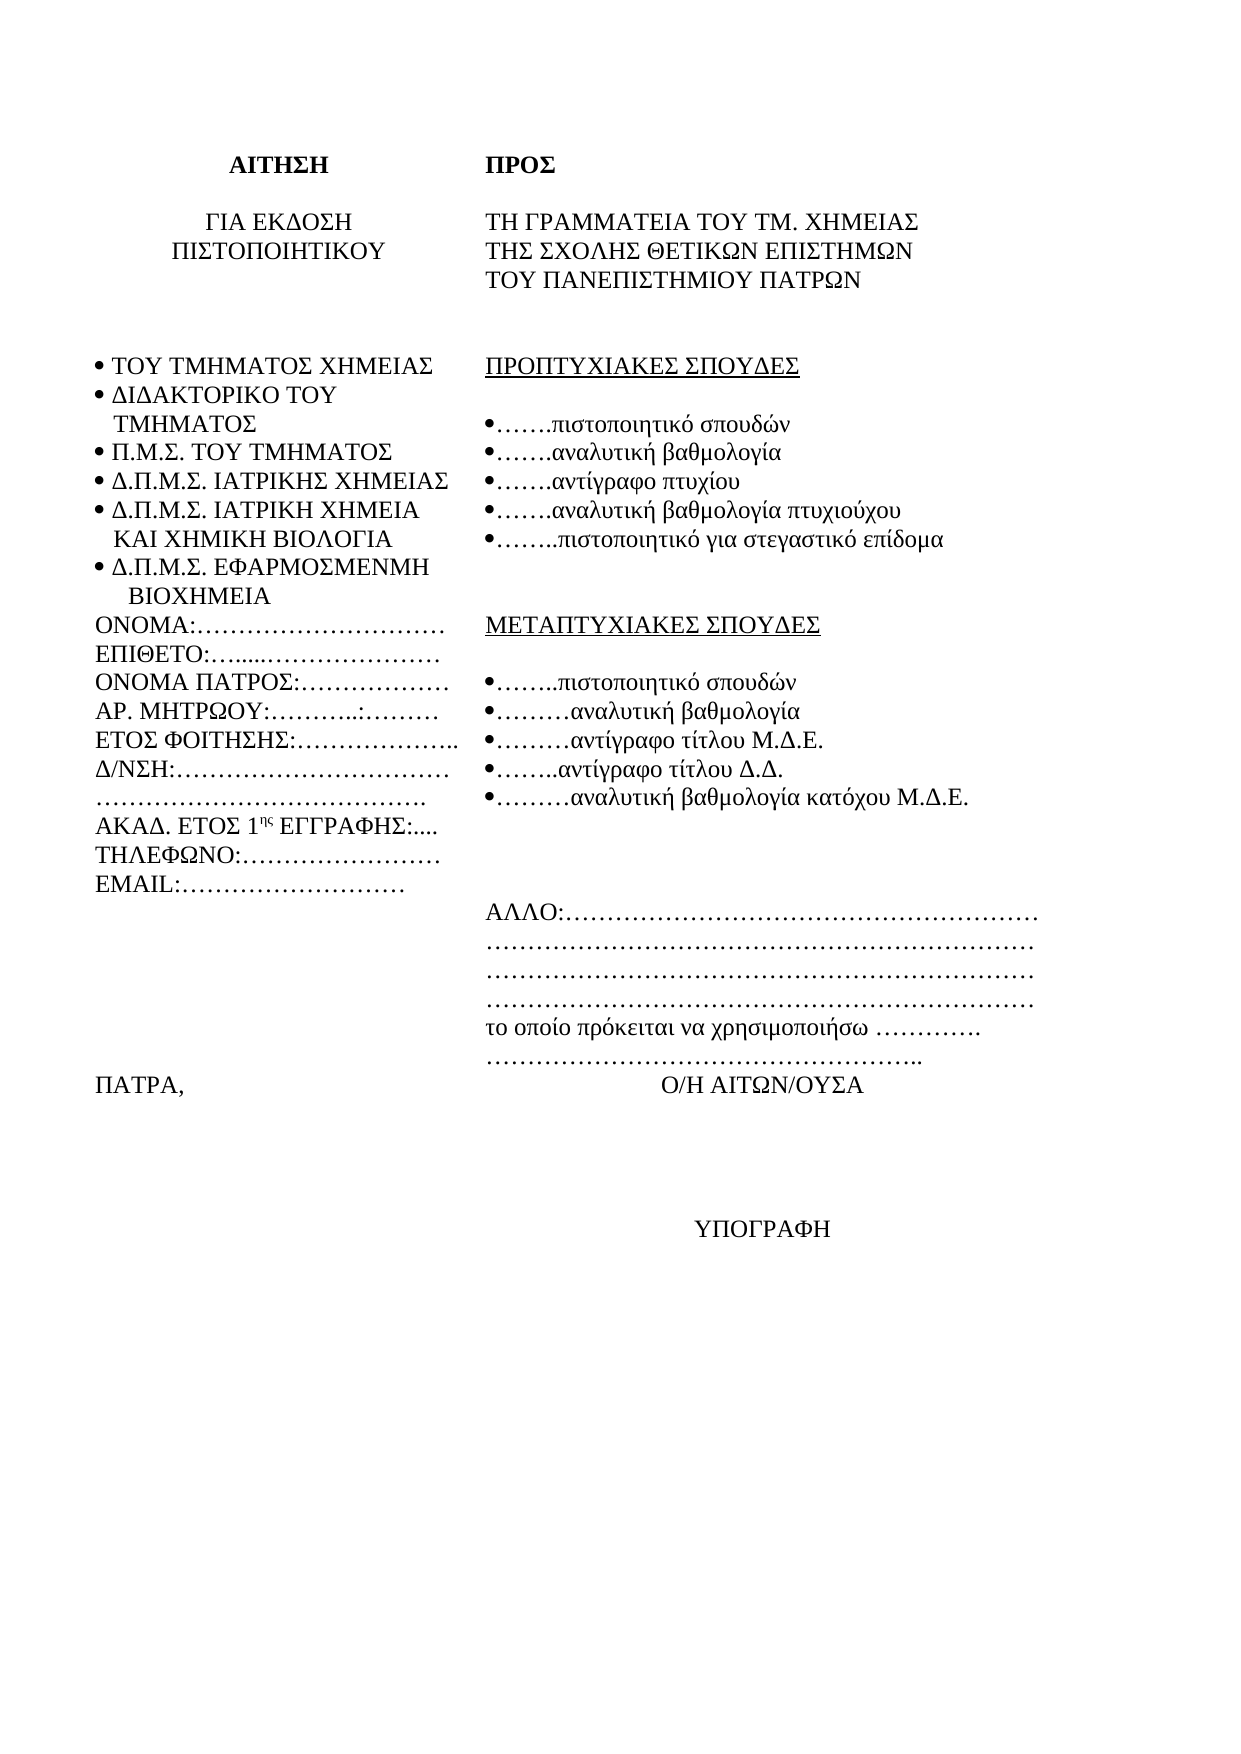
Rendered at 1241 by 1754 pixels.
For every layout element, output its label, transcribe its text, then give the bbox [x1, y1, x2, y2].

table_header ΠΡΟΣ ΤΗ ΓΡΑΜΜΑΤΕΙΑ ΤΟΥ ΤΜ. ΧΗΜΕΙΑΣ ΤΗΣ ΣΧΟΛΗΣ ΘΕΤΙΚΩΝ ΕΠΙΣΤΗΜΩΝ ΤΟΥ ΠΑΝΕΠΙΣΤΗΜΙΟΥ ΠΑΤΡΩΝ [474, 150, 1051, 351]
table_header ΑΙΤΗΣΗ ΓΙΑ ΕΚΔΟΣΗ ΠΙΣΤΟΠΟΙΗΤΙΚΟΥ [84, 150, 474, 351]
table_cell ΠΡΟΠΤΥΧΙΑΚΕΣ ΣΠΟΥΔΕΣ …….πιστοποιητικό σπουδών …….αναλυτική βαθμολογία …….αντίγραφο πτυχίου …….αναλυτική βαθμολογία πτυχιούχου ……..πιστοποιητικό για στεγαστικό επίδομα [474, 351, 1051, 610]
table_cell ΟΝΟΜΑ:………………………… ΕΠΙΘΕΤΟ:….....………………… ΟΝΟΜΑ ΠΑΤΡΟΣ:……………… ΑΡ. ΜΗΤΡΩΟΥ:………..:……… ΕΤΟΣ ΦΟΙΤΗΣΗΣ:……………….. Δ/ΝΣΗ:…………………………… …………………………………. ΑΚΑΔ. ΕΤΟΣ 1ης ΕΓΓΡΑΦΗΣ:.... ΤΗΛΕΦΩΝΟ:…………………… EMAIL:……………………… [84, 610, 474, 1070]
table_cell ΤΟΥ ΤΜΗΜΑΤΟΣ ΧΗΜΕΙΑΣ ΔΙΔΑΚΤΟΡΙΚΟ ΤΟΥ ΤΜΗΜΑΤΟΣ Π.Μ.Σ. ΤΟΥ ΤΜΗΜΑΤΟΣ Δ.Π.Μ.Σ. ΙΑΤΡΙΚΗΣ ΧΗΜΕΙΑΣ Δ.Π.Μ.Σ. ΙΑΤΡΙΚΗ ΧΗΜΕΙΑ ΚΑΙ ΧΗΜΙΚΗ ΒΙΟΛΟΓΙΑ Δ.Π.Μ.Σ. ΕΦΑΡΜΟΣΜΕΝΜΗ ΒΙΟΧΗΜΕΙΑ [84, 351, 474, 610]
table_cell ΜΕΤΑΠΤΥΧΙΑΚΕΣ ΣΠΟΥΔΕΣ ……..πιστοποιητικό σπουδών ………αναλυτική βαθμολογία ………αντίγραφο τίτλου Μ.Δ.Ε. ……..αντίγραφο τίτλου Δ.Δ. ………αναλυτική βαθμολογία κατόχου Μ.Δ.Ε. ΑΛΛΟ:………………………………………………… ………………………………………………………… ………………………………………………………… ………………………………………………………… το οποίο πρόκειται να χρησιμοποιήσω ………….…………………………………………….. [474, 610, 1051, 1070]
table_cell Ο/Η ΑΙΤΩΝ/ΟΥΣΑ ΥΠΟΓΡΑΦΗ [474, 1070, 1051, 1242]
table_cell ΠΑΤΡΑ, [84, 1070, 474, 1242]
